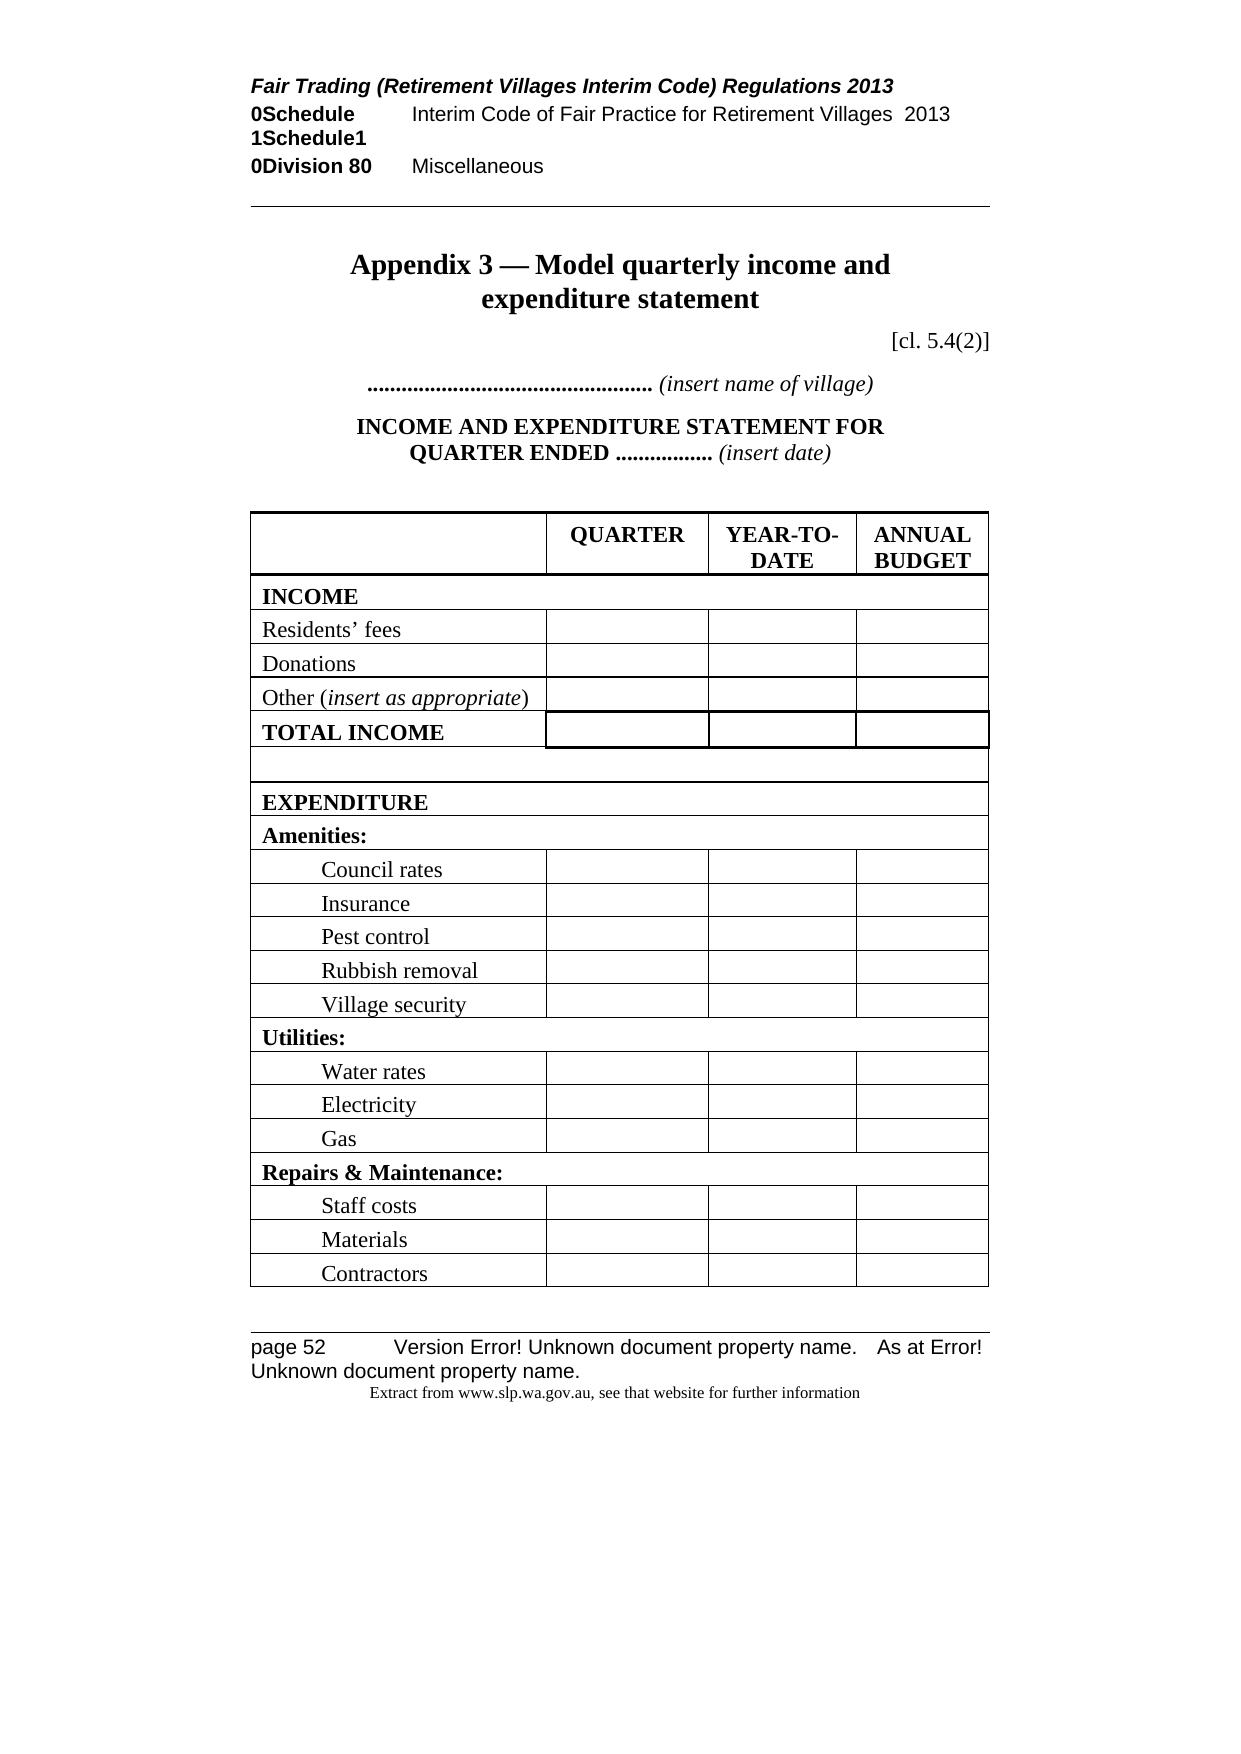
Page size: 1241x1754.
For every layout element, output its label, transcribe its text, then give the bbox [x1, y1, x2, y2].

table_cell [857, 917, 988, 950]
text [cl. 5.4(2)] [251, 327, 990, 353]
table_cell [547, 713, 708, 746]
table_cell Utilities: [251, 1018, 988, 1051]
table_cell [857, 984, 988, 1017]
table_cell [547, 984, 708, 1017]
subtitle .................................................. (insert name of village) [251, 370, 990, 396]
table_cell [547, 610, 708, 643]
table_header ANNUAL BUDGET [857, 514, 988, 573]
table_cell [709, 884, 856, 916]
table_cell TOTAL INCOME [251, 711, 545, 746]
table_cell INCOME [251, 576, 988, 609]
table_header YEAR-TO- DATE [709, 514, 856, 573]
table_cell [547, 850, 708, 882]
table_cell [709, 1052, 856, 1084]
table_cell [547, 951, 708, 983]
table_cell [709, 951, 856, 983]
table_cell [709, 984, 856, 1017]
table_cell Repairs & Maintenance: [251, 1153, 988, 1185]
table_cell [857, 1220, 988, 1252]
table_cell [709, 917, 856, 950]
table_cell [547, 1254, 708, 1286]
table_cell [857, 1085, 988, 1118]
table_cell control [251, 917, 546, 950]
table_cell Amenities: [251, 816, 988, 849]
table_cell [857, 884, 988, 916]
table_cell [709, 1186, 856, 1219]
table_cell Donations [251, 644, 546, 676]
table_cell [547, 1085, 708, 1118]
table_cell [547, 1220, 708, 1252]
table_header [251, 514, 546, 573]
table_cell [547, 1186, 708, 1219]
table_cell [547, 644, 708, 676]
table_cell [709, 644, 856, 676]
table_cell [857, 1186, 988, 1219]
table_cell [547, 1052, 708, 1084]
table_cell Residents’ fees [251, 610, 546, 643]
table_cell [709, 1085, 856, 1118]
table_cell Insurance [251, 884, 546, 916]
table_cell [710, 713, 855, 746]
table_header QUARTER [547, 514, 708, 573]
table_cell [857, 1119, 988, 1152]
table_cell Electricity [251, 1085, 546, 1118]
table_cell [709, 1220, 856, 1252]
table_cell Contractors [251, 1254, 546, 1286]
table_cell [251, 747, 988, 781]
table_cell [857, 1052, 988, 1084]
table_cell [547, 917, 708, 950]
table_cell [857, 644, 988, 676]
table_cell Council rates [251, 850, 546, 882]
table_cell [709, 1254, 856, 1286]
table_cell [709, 678, 856, 710]
table_cell [709, 850, 856, 882]
table_cell Village security [251, 984, 546, 1017]
table_cell [857, 713, 988, 746]
table_cell [547, 678, 708, 710]
table_cell [857, 610, 988, 643]
table_cell Water rates [251, 1052, 546, 1084]
table_cell Gas [251, 1119, 546, 1152]
table_cell [709, 610, 856, 643]
table_cell [857, 951, 988, 983]
table_cell [857, 850, 988, 882]
table_cell Other (insert as appropriate) [251, 678, 546, 710]
table_cell [857, 1254, 988, 1286]
table_cell [547, 1119, 708, 1152]
table_cell Materials [251, 1220, 546, 1252]
subtitle INCOME AND EXPENDITURE STATEMENT FOR QUARTER ENDED ................. (insert date) [251, 413, 990, 466]
table_cell Staff costs [251, 1186, 546, 1219]
table_cell [547, 884, 708, 916]
table_cell EXPENDITURE [251, 783, 988, 815]
table_cell [857, 678, 988, 710]
table_cell Rubbish removal [251, 951, 546, 983]
table_cell [709, 1119, 856, 1152]
subtitle Appendix 3 — Model quarterly income and expenditure statement [251, 247, 990, 314]
